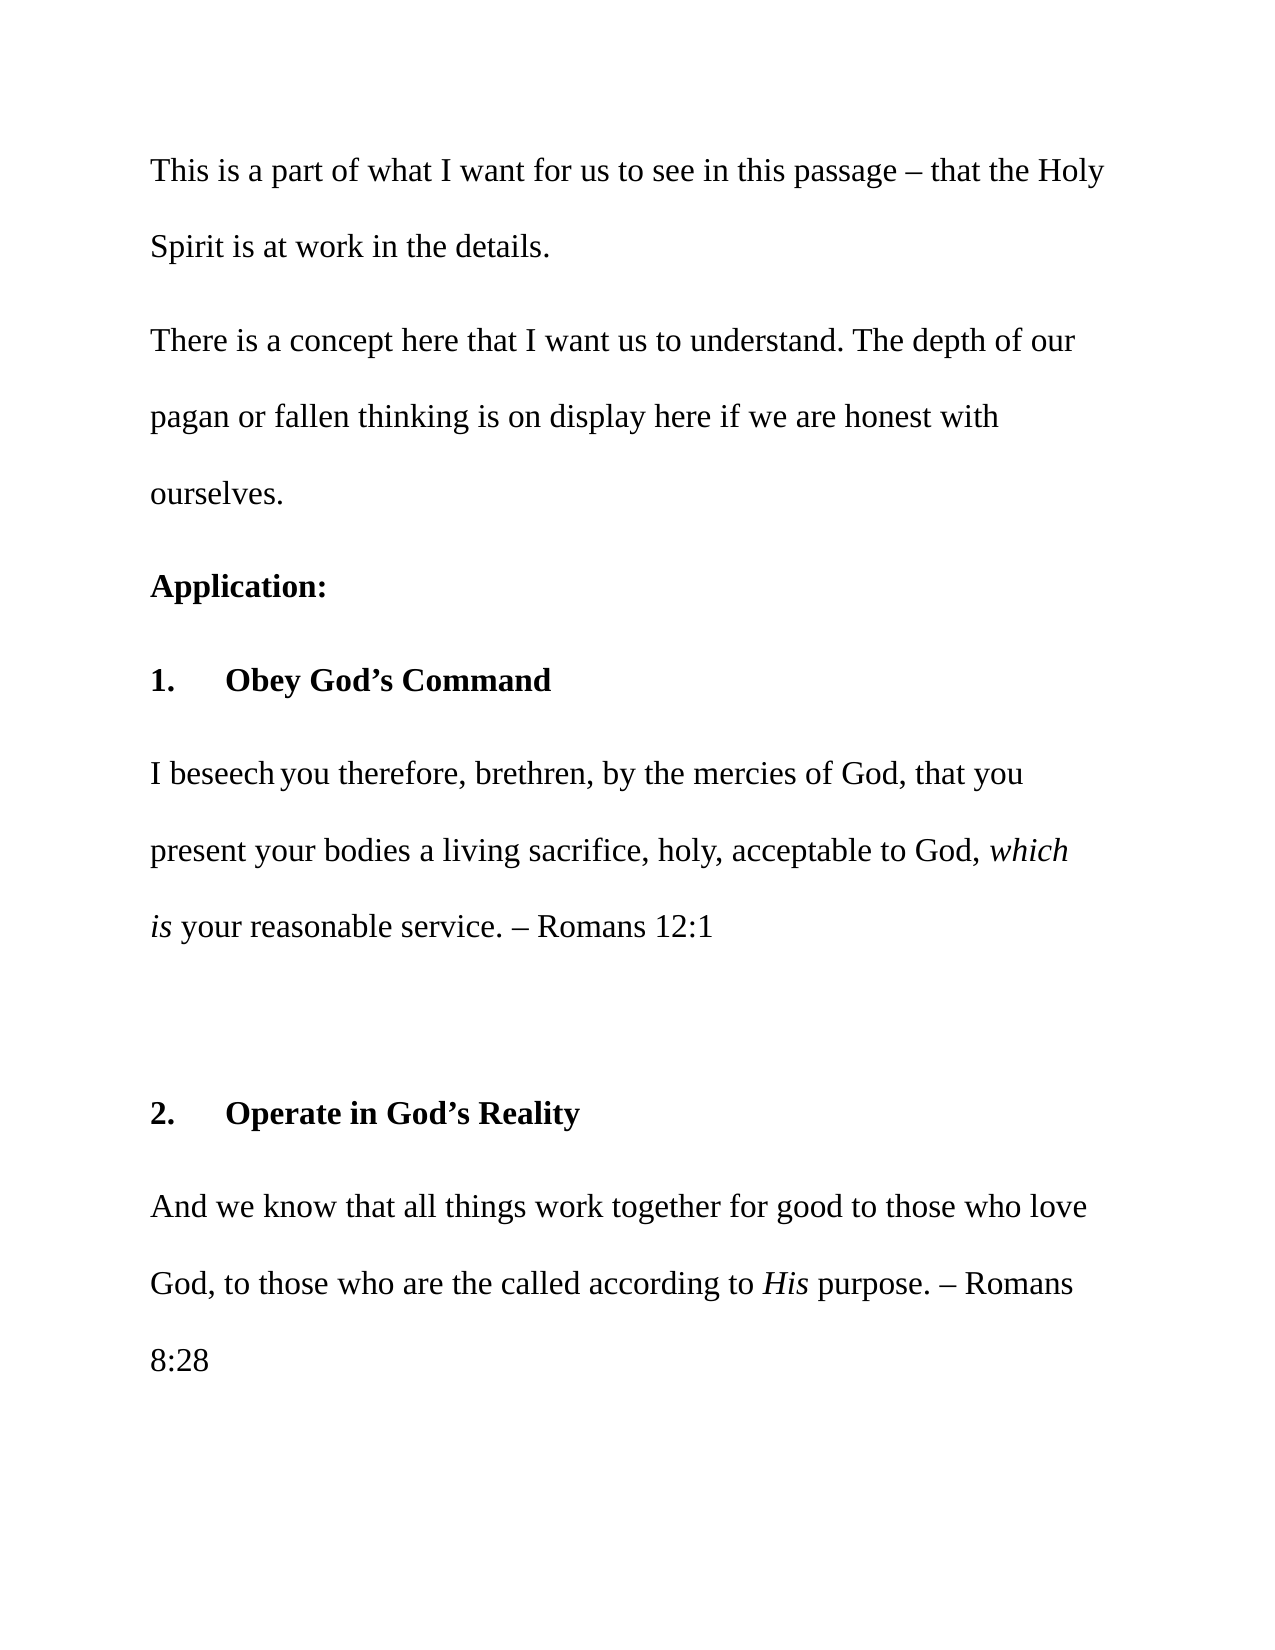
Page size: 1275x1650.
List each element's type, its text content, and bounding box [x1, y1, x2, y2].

text This is a part of what I want for us to see in this passage – that the Holy Spirit is at work in the details. [150, 150, 1125, 265]
text 2. Operate in God’s Reality [150, 1093, 1125, 1132]
text Application: [150, 567, 1125, 605]
text And we know that all things work together for good to those who love God, to those who are the called according to His purpose. – Romans 8:28 [150, 1187, 1125, 1378]
text I beseech you therefore, brethren, by the mercies of God, that you present your bodies a living sacrifice, holy, acceptable to God, which is your reasonable service. – Romans 12:1 [150, 753, 1125, 945]
text There is a concept here that I want us to understand. The depth of our pagan or fallen thinking is on display here if we are honest with ourselves. [150, 320, 1125, 512]
text 1. Obey God’s Command [150, 660, 1125, 698]
